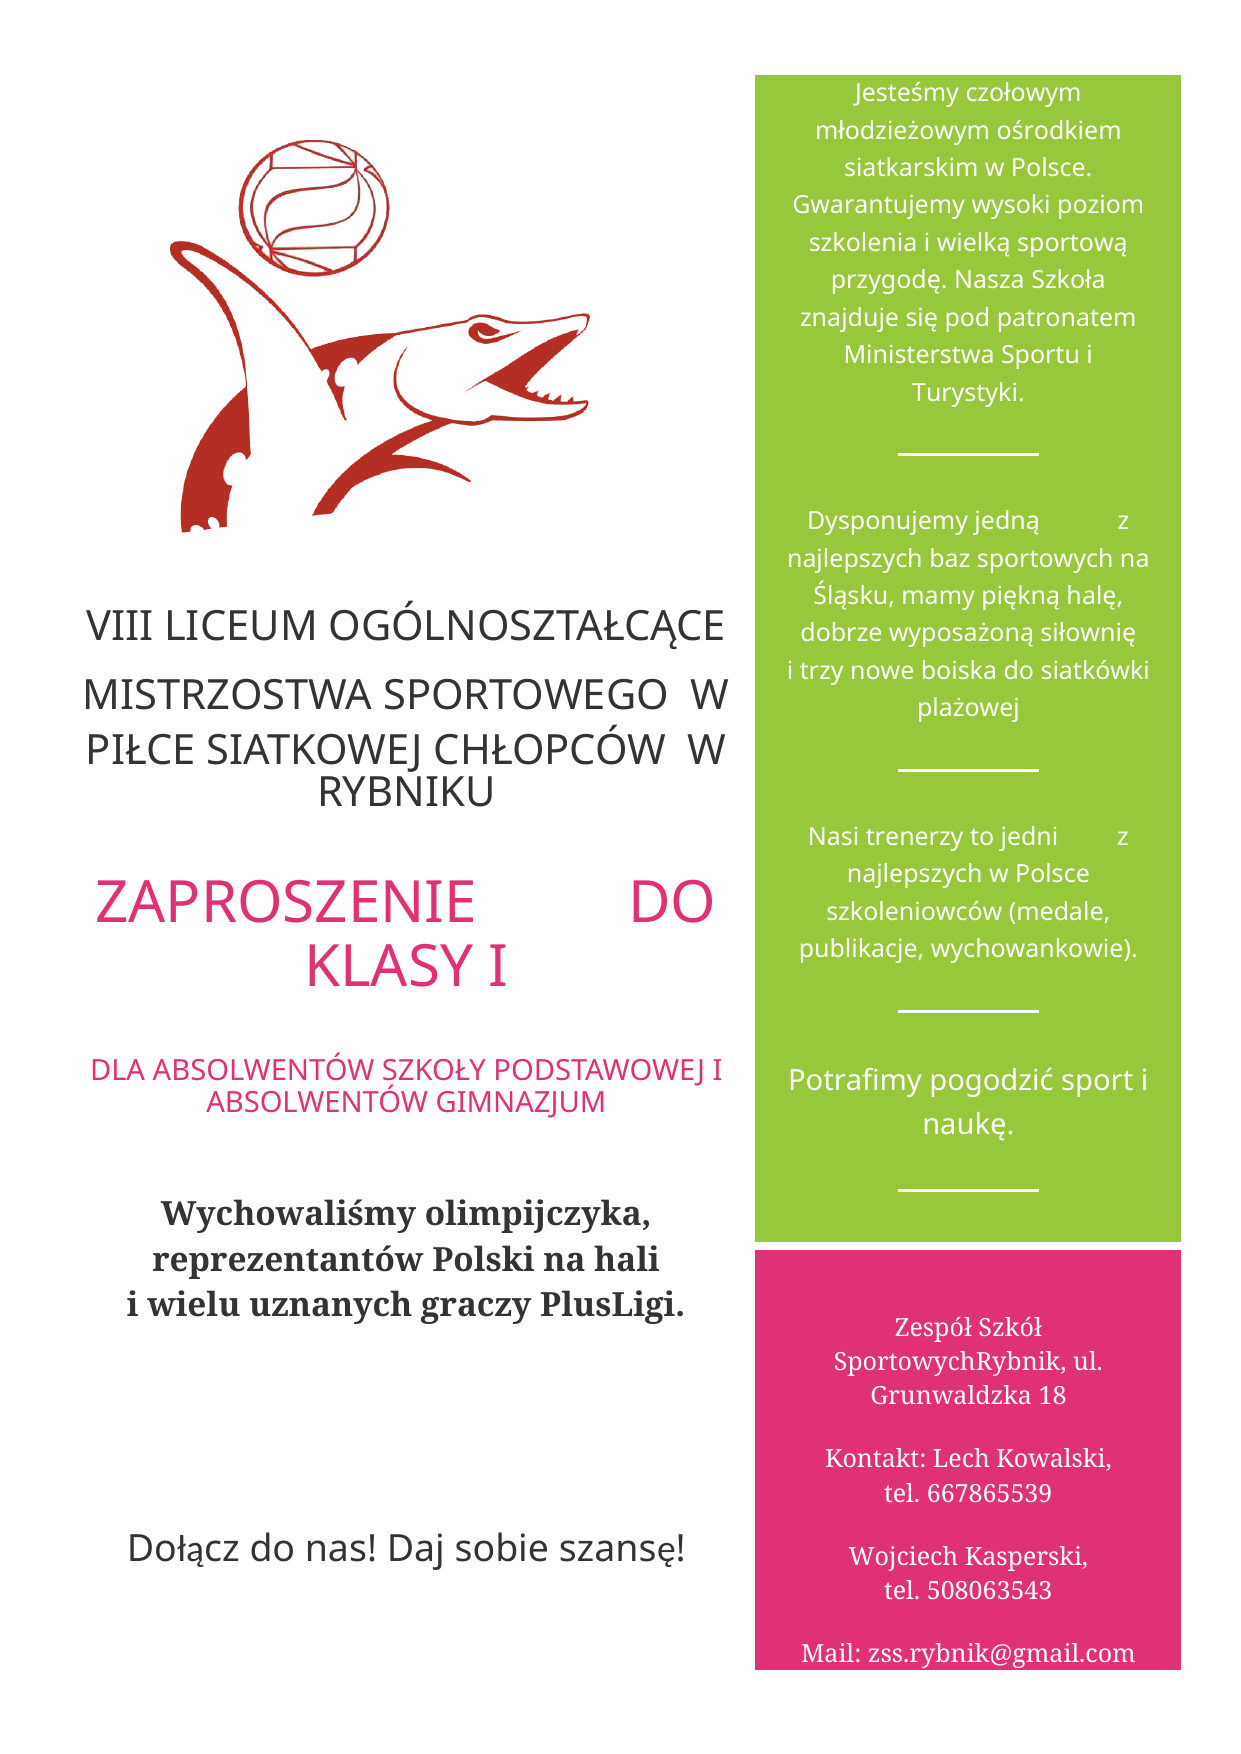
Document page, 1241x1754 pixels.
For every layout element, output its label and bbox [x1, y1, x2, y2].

table_header [59, 75, 753, 1670]
table_header [755, 75, 1184, 1670]
picture [59, 75, 672, 606]
